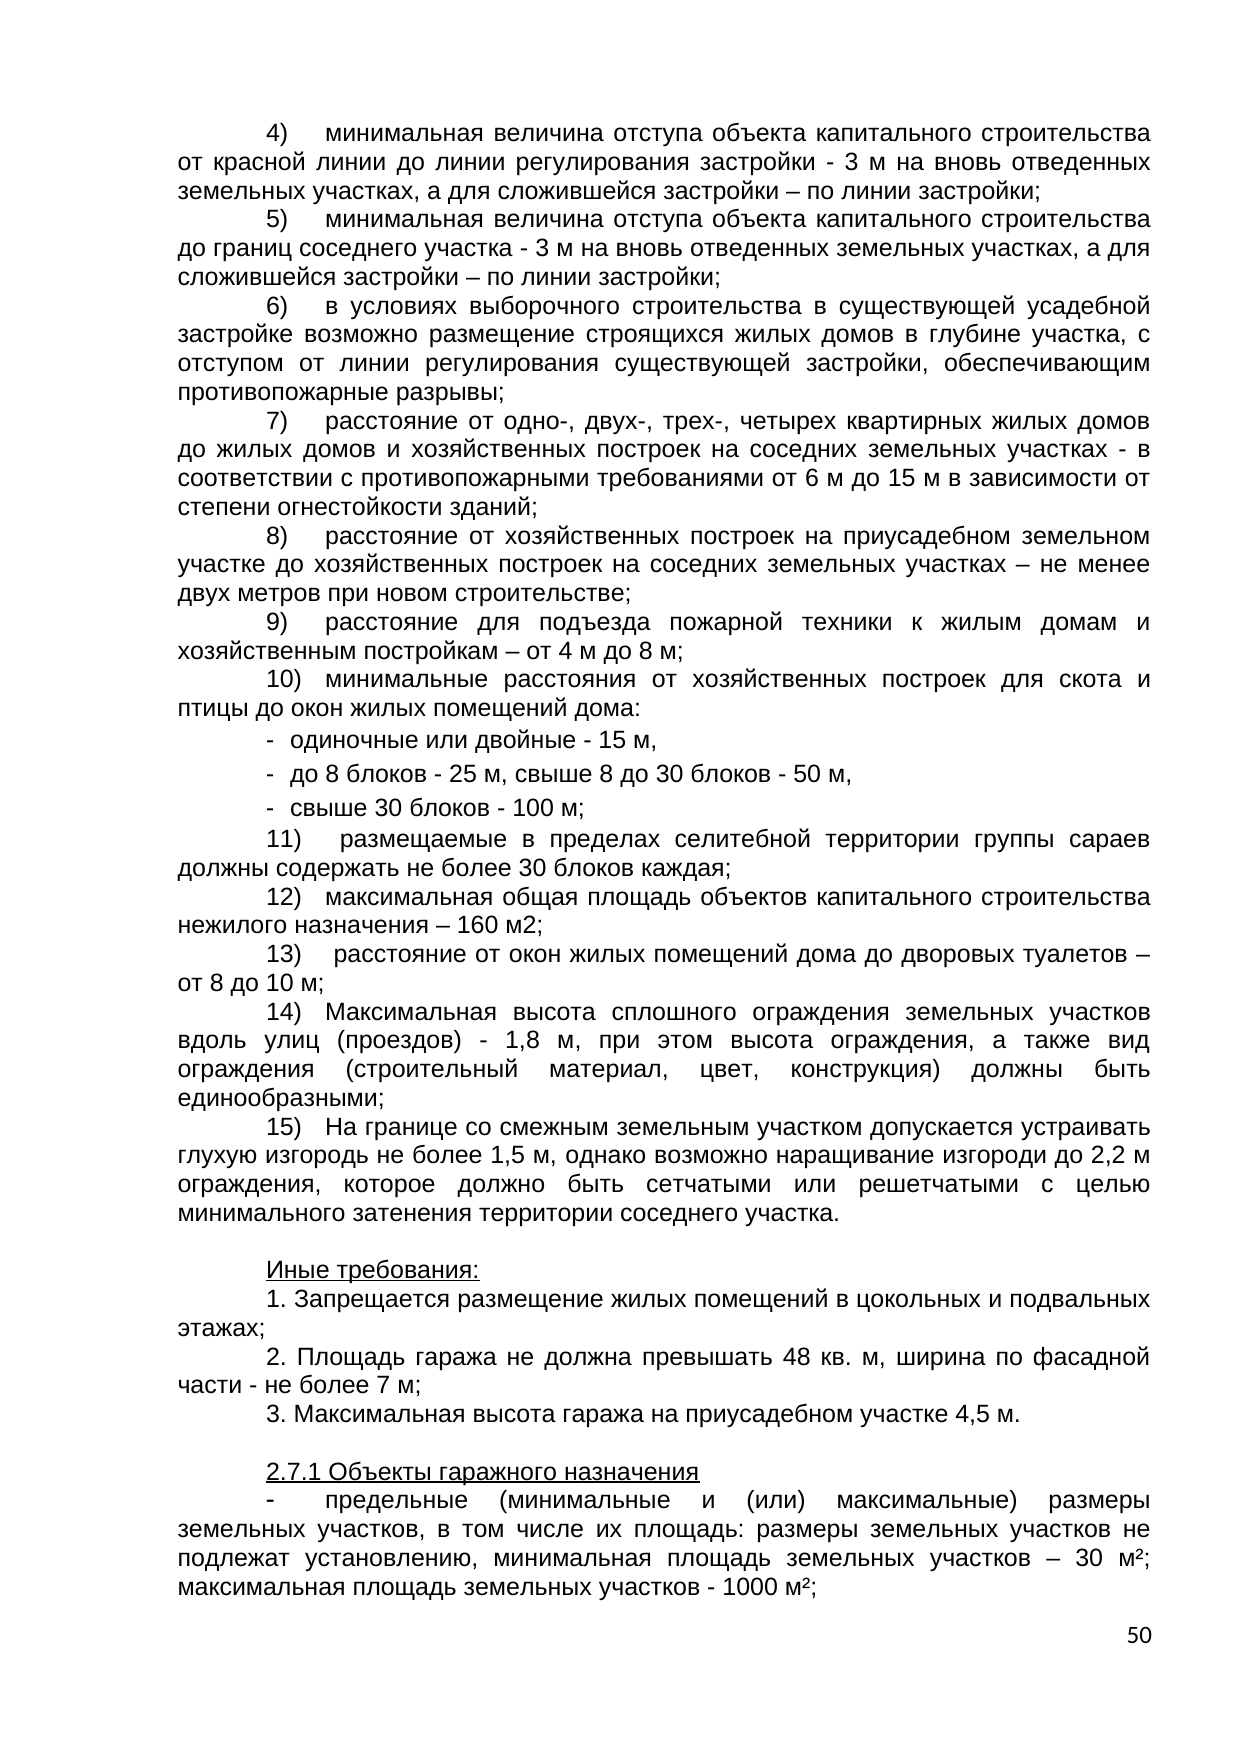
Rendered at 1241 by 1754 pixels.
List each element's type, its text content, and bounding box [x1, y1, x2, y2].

list Максимальная высота сплошного ограждения земельных участков вдоль улиц (проездов) - 1,8 м, при этом высота ограждения, а также вид ограждения (строительный материал, цвет, конструкция) должны быть единообразными; [177, 997, 1152, 1112]
text 2.7.1 Объекты гаражного назначения [177, 1457, 1152, 1485]
list размещаемые в пределах селитебной территории группы сараев должны содержать не более 30 блоков каждая; [177, 824, 1152, 882]
text 3. Максимальная высота гаража на приусадебном участке 4,5 м. [177, 1399, 1152, 1428]
list в условиях выборочного строительства в существующей усадебной застройке возможно размещение строящихся жилых домов в глубине участка, с отступом от линии регулирования существующей застройки, обеспечивающим противопожарные разрывы; [177, 291, 1152, 406]
list расстояние от одно-, двух-, трех-, четырех квартирных жилых домов до жилых домов и хозяйственных построек на соседних земельных участках - в соответствии с противопожарными требованиями от 6 м до 15 м в зависимости от степени огнестойкости зданий; [177, 406, 1152, 521]
list минимальная величина отступа объекта капитального строительства от красной линии до линии регулирования застройки - 3 м на вновь отведенных земельных участках, а для сложившейся застройки – по линии застройки; [177, 118, 1152, 204]
list предельные (минимальные и (или) максимальные) размеры земельных участков, в том числе их площадь: размеры земельных участков не подлежат установлению, минимальная площадь земельных участков – 30 м²; максимальная площадь земельных участков - 1000 м²; [177, 1485, 1152, 1600]
list На границе со смежным земельным участком допускается устраивать глухую изгородь не более 1,5 м, однако возможно наращивание изгороди до 2,2 м ограждения, которое должно быть сетчатыми или решетчатыми с целью минимального затенения территории соседнего участка. [177, 1112, 1152, 1227]
list расстояние от хозяйственных построек на приусадебном земельном участке до хозяйственных построек на соседних земельных участках – не менее двух метров при новом строительстве; [177, 521, 1152, 607]
list свыше 30 блоков - 100 м; [177, 790, 1152, 824]
list минимальная величина отступа объекта капитального строительства до границ соседнего участка - 3 м на вновь отведенных земельных участках, а для сложившейся застройки – по линии застройки; [177, 204, 1152, 291]
text 1. Запрещается размещение жилых помещений в цокольных и подвальных этажах; [177, 1284, 1152, 1342]
list минимальные расстояния от хозяйственных построек для скота и птицы до окон жилых помещений дома: [177, 664, 1152, 722]
list расстояние для подъезда пожарной техники к жилым домам и хозяйственным постройкам – от 4 м до 8 м; [177, 607, 1152, 664]
text 2. Площадь гаража не должна превышать 48 кв. м, ширина по фасадной части - не более 7 м; [177, 1342, 1152, 1399]
text Иные требования: [177, 1255, 1152, 1284]
list расстояние от окон жилых помещений дома до дворовых туалетов – от 8 до 10 м; [177, 939, 1152, 997]
list максимальная общая площадь объектов капитального строительства нежилого назначения – 160 м2; [177, 882, 1152, 939]
list до 8 блоков - 25 м, свыше 8 до 30 блоков - 50 м, [177, 756, 1152, 790]
list одиночные или двойные - 15 м, [177, 722, 1152, 756]
